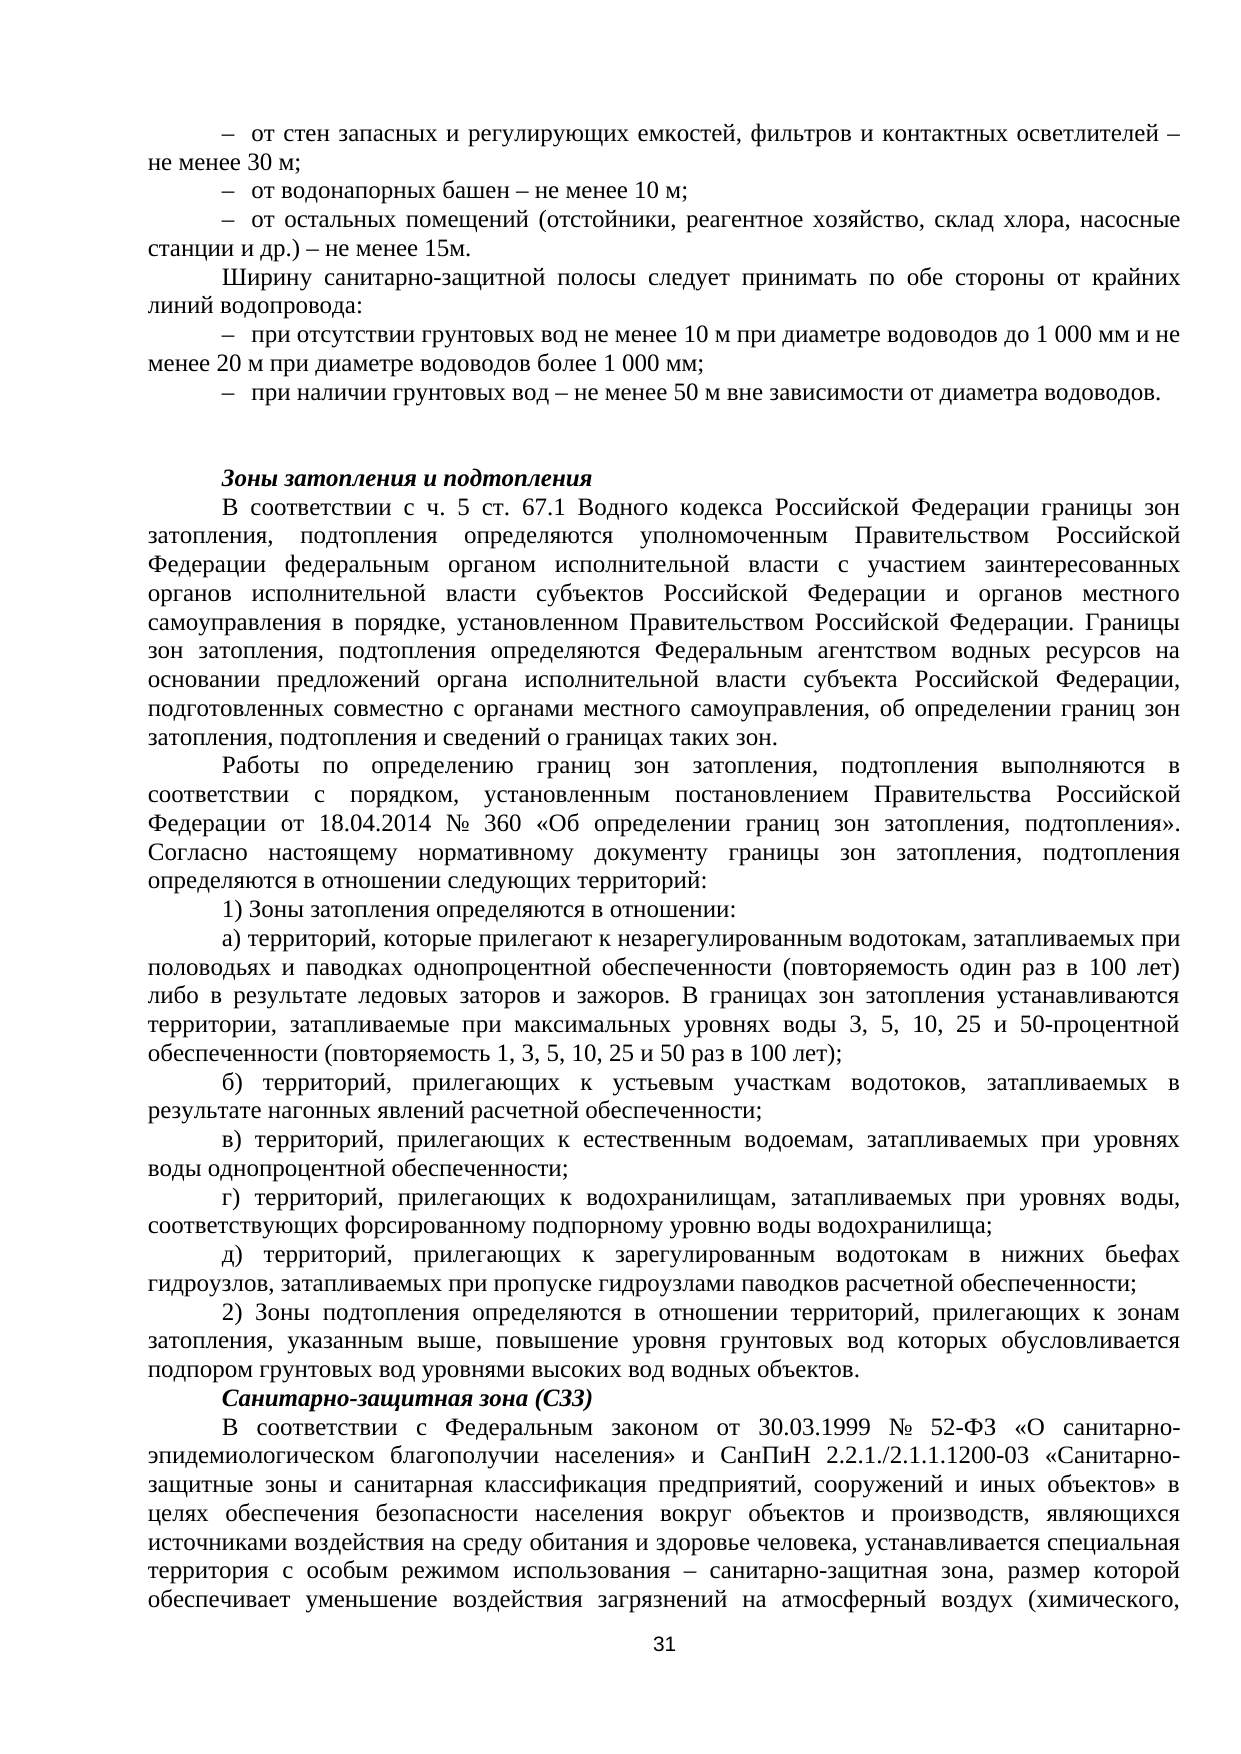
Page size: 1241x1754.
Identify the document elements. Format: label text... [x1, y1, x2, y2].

text в) территорий, прилегающих к естественным водоемам, затапливаемых при уровнях воды однопроцентной обеспеченности; [148, 1124, 1181, 1182]
text – от водонапорных башен – не менее 10 м; [148, 176, 1181, 204]
text – от стен запасных и регулирующих емкостей, фильтров и контактных осветлителей – не менее 30 м; [148, 118, 1181, 176]
text г) территорий, прилегающих к водохранилищам, затапливаемых при уровнях воды, соответствующих форсированному подпорному уровню воды водохранилища; [148, 1182, 1181, 1239]
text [148, 1412, 1181, 1613]
text – при наличии грунтовых вод – не менее 50 м вне зависимости от диаметра водоводов. [148, 377, 1181, 406]
text Работы по определению границ зон затопления, подтопления выполняются в соответствии с порядком, установленным постановлением Правительства Российской Федерации от 18.04.2014 № 360 «Об определении границ зон затопления, подтопления». Согласно настоящему нормативному документу границы зон затопления, подтопления определяются в отношении следующих территорий: [148, 751, 1181, 894]
text 2) Зоны подтопления определяются в отношении территорий, прилегающих к зонам затопления, указанным выше, повышение уровня грунтовых вод которых обусловливается подпором грунтовых вод уровнями высоких вод водных объектов. [148, 1297, 1181, 1383]
text В соответствии с ч. 5 ст. 67.1 Водного кодекса Российской Федерации границы зон затопления, подтопления определяются уполномоченным Правительством Российской Федерации федеральным органом исполнительной власти с участием заинтересованных органов исполнительной власти субъектов Российской Федерации и органов местного самоуправления в порядке, установленном Правительством Российской Федерации. Границы зон затопления, подтопления определяются Федеральным агентством водных ресурсов на основании предложений органа исполнительной власти субъекта Российской Федерации, подготовленных совместно с органами местного самоуправления, об определении границ зон затопления, подтопления и сведений о границах таких зон. [148, 492, 1181, 751]
text б) территорий, прилегающих к устьевым участкам водотоков, затапливаемых в результате нагонных явлений расчетной обеспеченности; [148, 1067, 1181, 1124]
text Зоны затопления и подтопления [148, 463, 1181, 492]
text а) территорий, которые прилегают к незарегулированным водотокам, затапливаемых при половодьях и паводках однопроцентной обеспеченности (повторяемость один раз в 100 лет) либо в результате ледовых заторов и зажоров. В границах зон затопления устанавливаются территории, затапливаемые при максимальных уровнях воды 3, 5, 10, 25 и 50-процентной обеспеченности (повторяемость 1, 3, 5, 10, 25 и 50 раз в 100 лет); [148, 923, 1181, 1067]
text – при отсутствии грунтовых вод не менее 10 м при диаметре водоводов до 1 000 мм и не менее 20 м при диаметре водоводов более 1 000 мм; [148, 319, 1181, 377]
text Ширину санитарно-защитной полосы следует принимать по обе стороны от крайних линий водопровода: [148, 262, 1181, 319]
text д) территорий, прилегающих к зарегулированным водотокам в нижних бьефах гидроузлов, затапливаемых при пропуске гидроузлами паводков расчетной обеспеченности; [148, 1239, 1181, 1297]
text Санитарно-защитная зона (СЗЗ) [148, 1383, 1181, 1412]
text 1) Зоны затопления определяются в отношении: [148, 894, 1181, 923]
text – от остальных помещений (отстойники, реагентное хозяйство, склад хлора, насосные станции и др.) – не менее 15м. [148, 204, 1181, 262]
